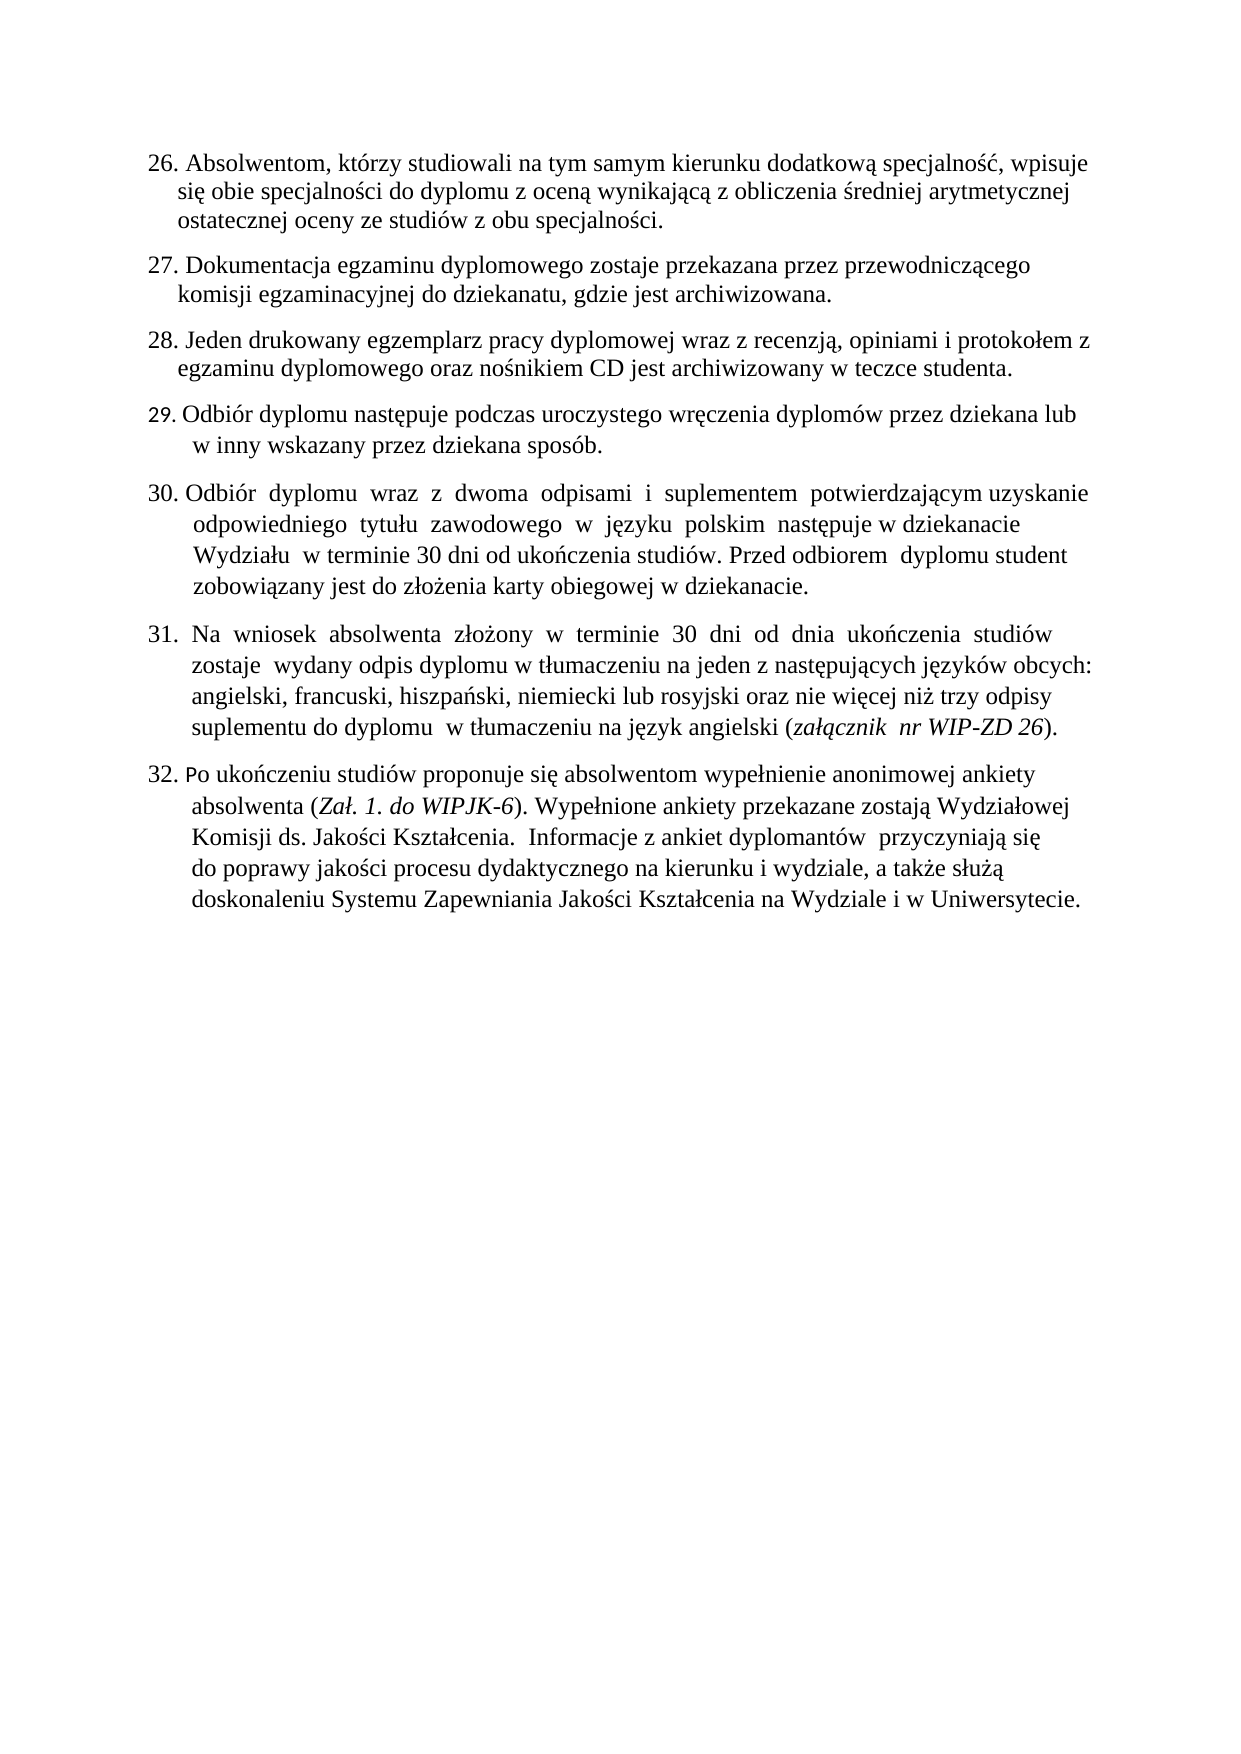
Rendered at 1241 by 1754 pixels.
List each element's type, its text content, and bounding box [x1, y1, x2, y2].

text 28. Jeden drukowany egzemplarz pracy dyplomowej wraz z recenzją, opiniami i protokołem z egzaminu dyplomowego oraz nośnikiem CD jest archiwizowany w teczce studenta. [148, 325, 1093, 382]
text 26. Absolwentom, którzy studiowali na tym samym kierunku dodatkową specjalność, wpisuje się obie specjalności do dyplomu z oceną wynikającą z obliczenia średniej arytmetycznej ostatecznej oceny ze studiów z obu specjalności. [148, 148, 1093, 234]
text 30. Odbiór dyplomu wraz z dwoma odpisami i suplementem potwierdzającym uzyskanie odpowiedniego tytułu zawodowego w języku polskim następuje w dziekanacie Wydziału w terminie 30 dni od ukończenia studiów. Przed odbiorem dyplomu student zobowiązany jest do złożenia karty obiegowej w dziekanacie. [148, 478, 1093, 600]
text 31. Na wniosek absolwenta złożony w terminie 30 dni od dnia ukończenia studiów zostaje wydany odpis dyplomu w tłumaczeniu na jeden z następujących języków obcych: angielski, francuski, hiszpański, niemiecki lub rosyjski oraz nie więcej niż trzy odpisy suplementu do dyplomu w tłumaczeniu na język angielski (załącznik nr WIP-ZD 26). [148, 619, 1093, 741]
text 27. Dokumentacja egzaminu dyplomowego zostaje przekazana przez przewodniczącego komisji egzaminacyjnej do dziekanatu, gdzie jest archiwizowana. [148, 251, 1093, 308]
text 29. Odbiór dyplomu następuje podczas uroczystego wręczenia dyplomów przez dziekana lub w inny wskazany przez dziekana sposób. [148, 399, 1093, 459]
text 32. Po ukończeniu studiów proponuje się absolwentom wypełnienie anonimowej ankiety absolwenta (Zał. 1. do WIPJK-6). Wypełnione ankiety przekazane zostają Wydziałowej Komisji ds. Jakości Kształcenia. Informacje z ankiet dyplomantów przyczyniają się do poprawy jakości procesu dydaktycznego na kierunku i wydziale, a także służą doskonaleniu Systemu Zapewniania Jakości Kształcenia na Wydziale i w Uniwersytecie. [148, 759, 1093, 913]
